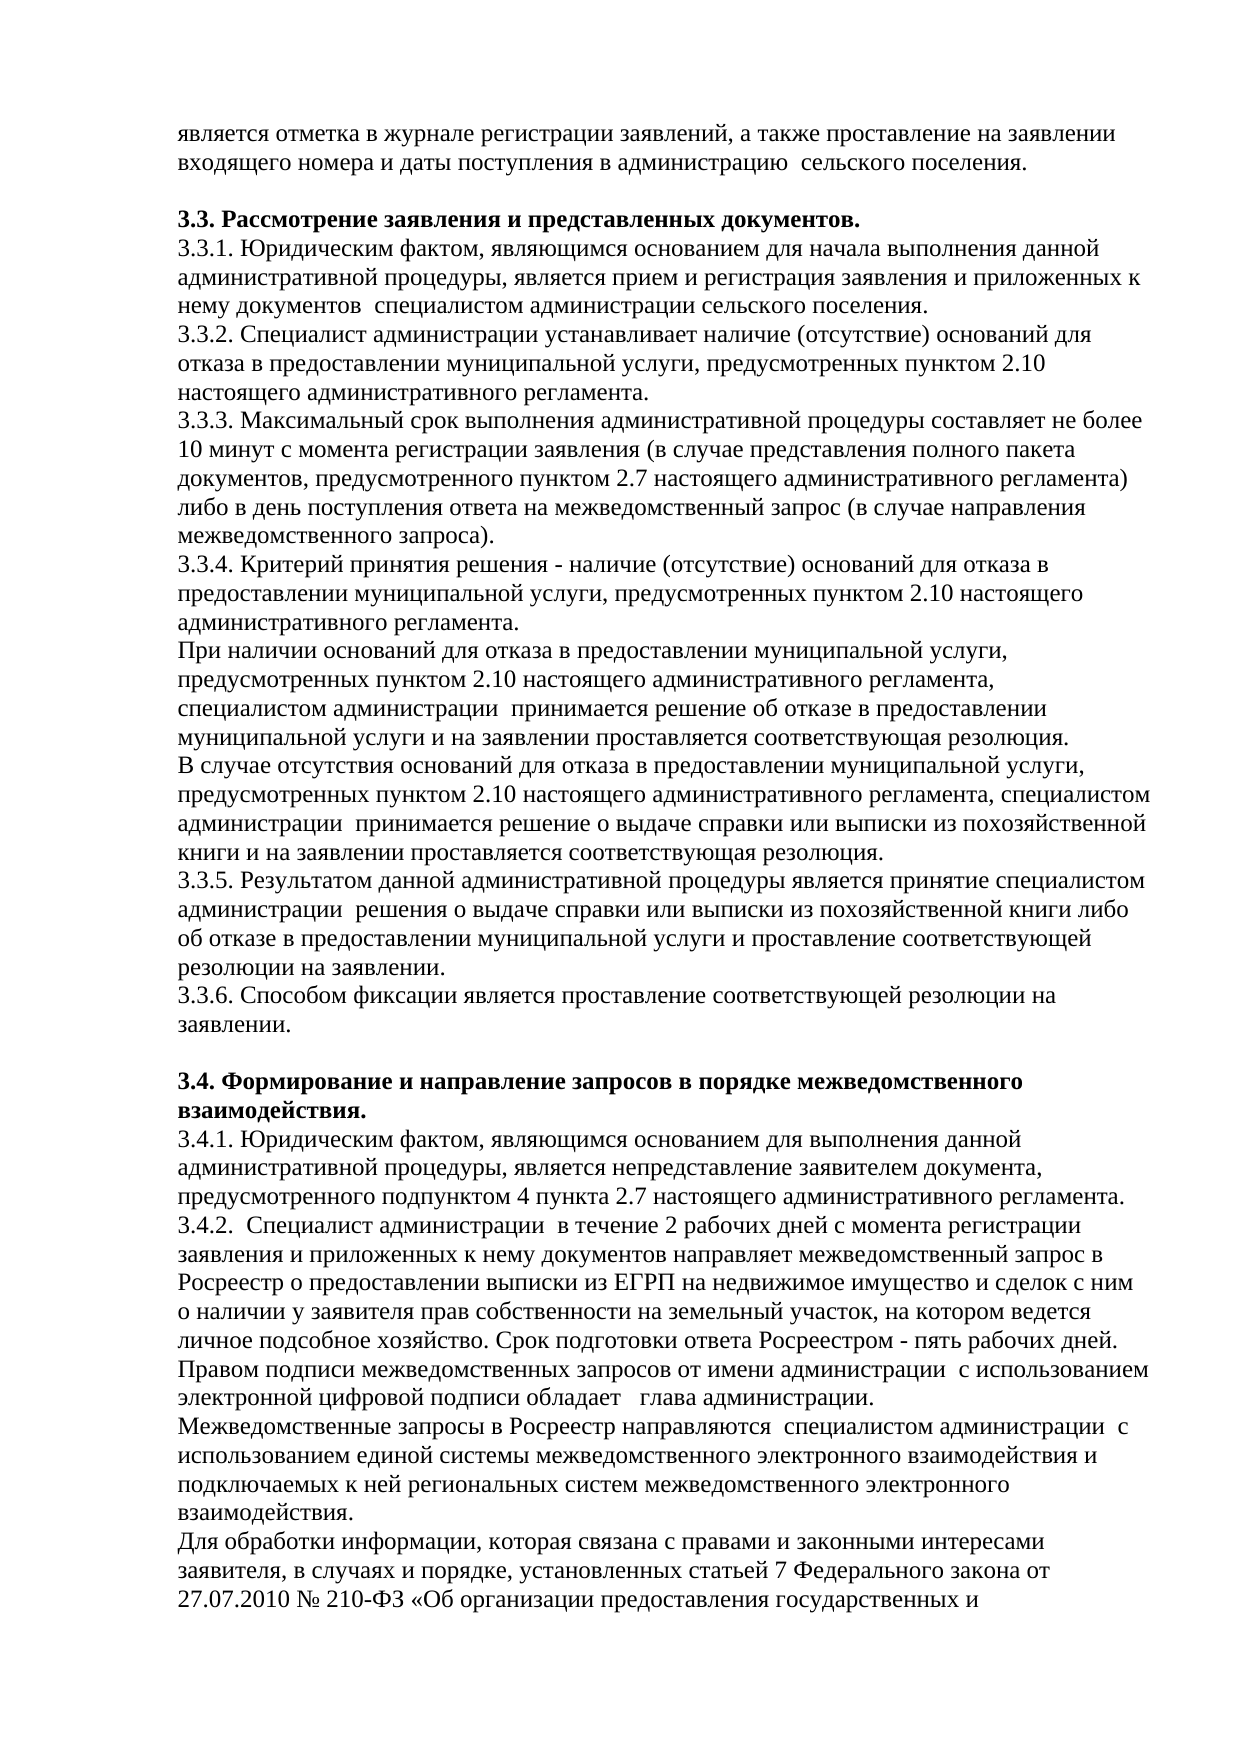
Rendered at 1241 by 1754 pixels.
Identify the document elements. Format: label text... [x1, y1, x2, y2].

text 3.4. Формирование и направление запросов в порядке межведомственного взаимодействия. [177, 1066, 1152, 1124]
text 3.3. Рассмотрение заявления и представленных документов. [177, 204, 1152, 233]
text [177, 118, 1152, 176]
text 3.3.1. Юридическим фактом, являющимся основанием для начала выполнения данной административной процедуры, является прием и регистрация заявления и приложенных к нему документов специалистом администрации сельского поселения. 3.3.2. Специалист администрации устанавливает наличие (отсутствие) оснований для отказа в предоставлении муниципальной услуги, предусмотренных пунктом 2.10 настоящего административного регламента. 3.3.3. Максимальный срок выполнения административной процедуры составляет не более 10 минут с момента регистрации заявления (в случае представления полного пакета документов, предусмотренного пунктом 2.7 настоящего административного регламента) либо в день поступления ответа на межведомственный запрос (в случае направления межведомственного запроса). 3.3.4. Критерий принятия решения - наличие (отсутствие) оснований для отказа в предоставлении муниципальной услуги, предусмотренных пунктом 2.10 настоящего административного регламента. При наличии оснований для отказа в предоставлении муниципальной услуги, предусмотренных пунктом 2.10 настоящего административного регламента, специалистом администрации принимается решение об отказе в предоставлении муниципальной услуги и на заявлении проставляется соответствующая резолюция. В случае отсутствия оснований для отказа в предоставлении муниципальной услуги, предусмотренных пунктом 2.10 настоящего административного регламента, специалистом администрации принимается решение о выдаче справки или выписки из похозяйственной книги и на заявлении проставляется соответствующая резолюция. 3.3.5. Результатом данной административной процедуры является принятие специалистом администрации решения о выдаче справки или выписки из похозяйственной книги либо об отказе в предоставлении муниципальной услуги и проставление соответствующей резолюции на заявлении. 3.3.6. Способом фиксации является проставление соответствующей резолюции на заявлении. [177, 233, 1152, 1038]
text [177, 1124, 1152, 1612]
